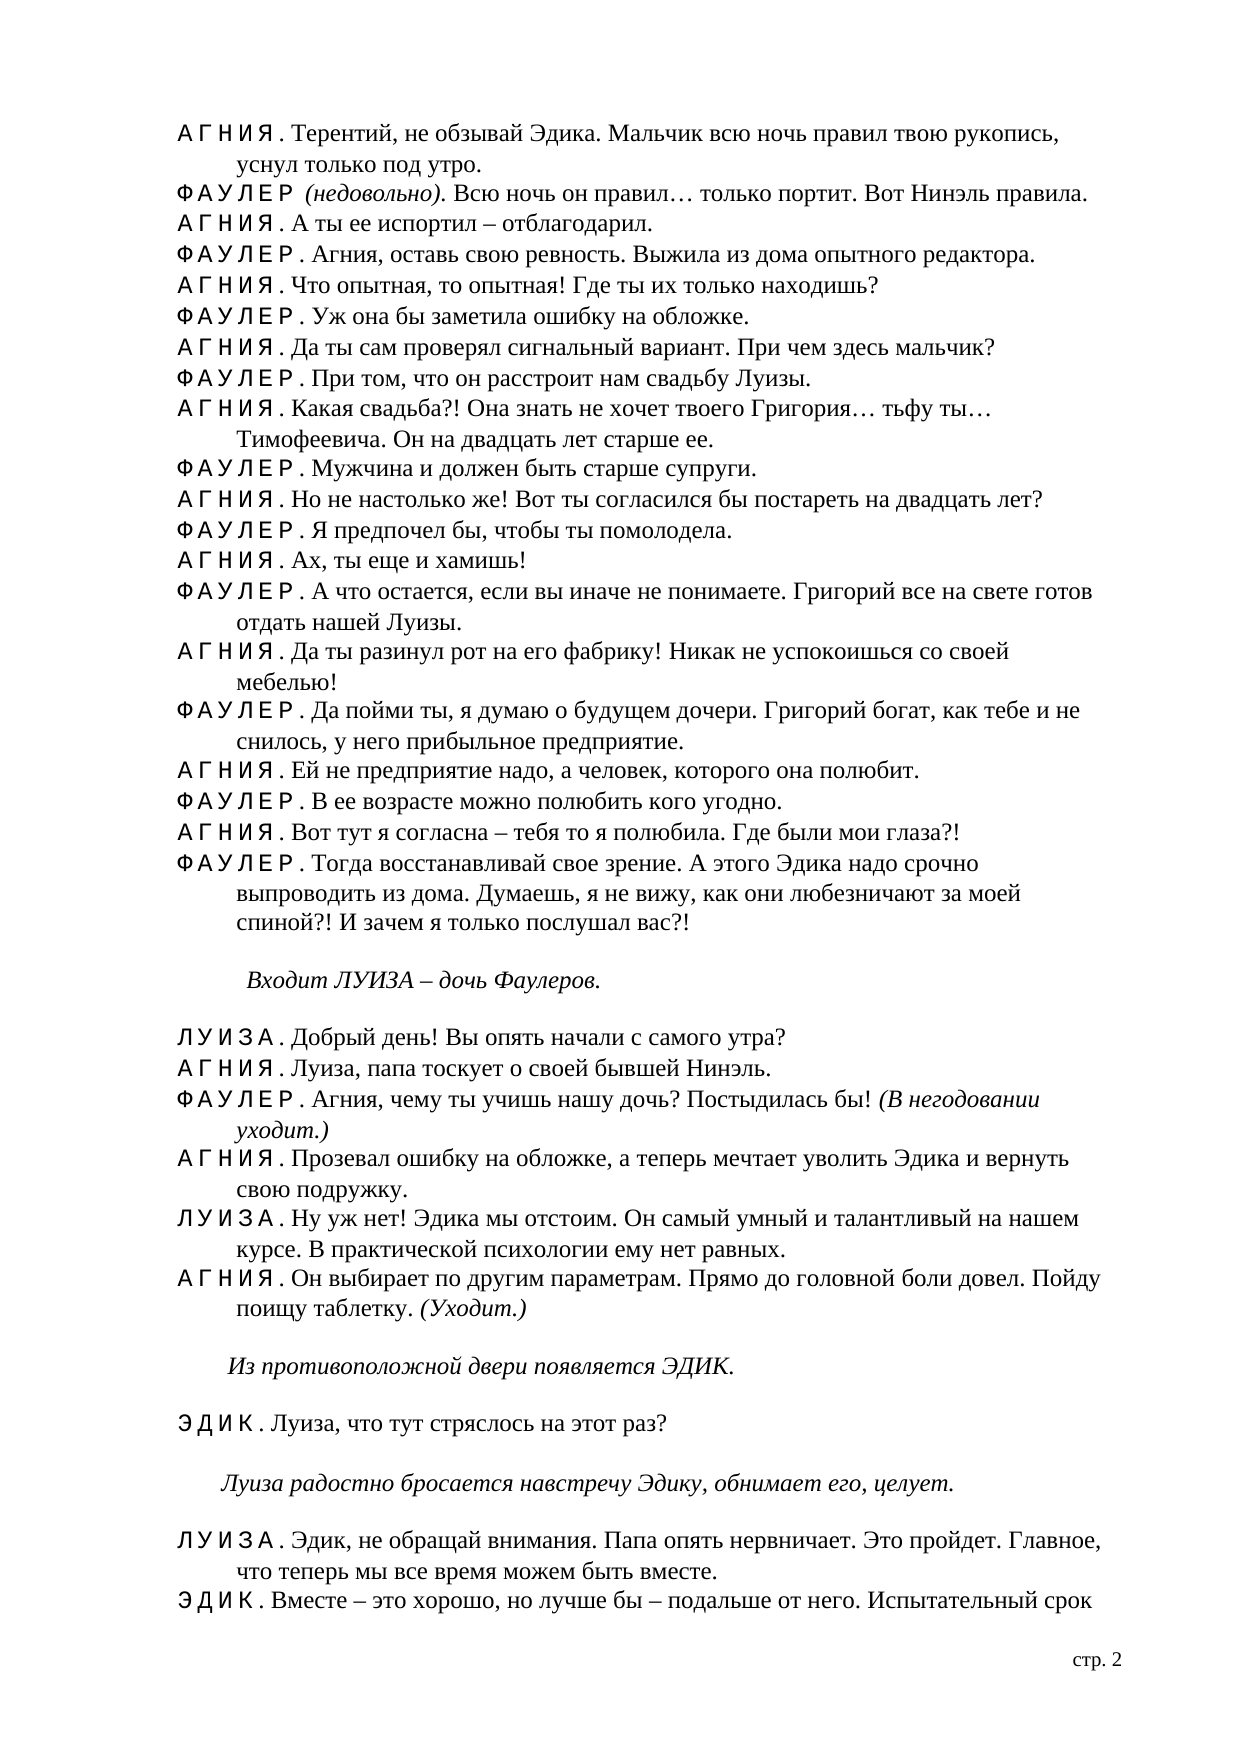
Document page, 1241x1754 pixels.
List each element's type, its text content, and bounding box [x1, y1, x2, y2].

text ЭДИК. Луиза, что тут стряслось на этот раз? [177, 1408, 1104, 1439]
text АГНИЯ. Терентий, не обзывай Эдика. Мальчик всю ночь правил твою рукопись, уснул только под утро. [177, 118, 1104, 178]
text ФАУЛЕР (недовольно). Всю ночь он правил… только портит. Вот Нинэль правила. [177, 178, 1104, 208]
text АГНИЯ. Но не настолько же! Вот ты согласился бы постареть на двадцать лет? [177, 484, 1104, 515]
text ФАУЛЕР. Мужчина и должен быть старше супруги. [177, 453, 1104, 484]
text АГНИЯ. Какая свадьба?! Она знать не хочет твоего Григория… тьфу ты… Тимофеевича. Он на двадцать лет старше ее. [177, 393, 1104, 453]
text ЛУИЗА. Ну уж нет! Эдика мы отстоим. Он самый умный и талантливый на нашем курсе. В практической психологии ему нет равных. [177, 1203, 1104, 1263]
text АГНИЯ. А ты ее испортил – отблагодарил. [177, 208, 1104, 239]
text АГНИЯ. Он выбирает по другим параметрам. Прямо до головной боли довел. Пойду поищу таблетку. (Уходит.) [177, 1263, 1104, 1322]
text Из противоположной двери появляется ЭДИК. [177, 1351, 1104, 1380]
text Луиза радостно бросается навстречу Эдику, обнимает его, целует. [177, 1468, 1104, 1497]
text ФАУЛЕР. В ее возрасте можно полюбить кого угодно. [177, 786, 1104, 817]
text Входит ЛУИЗА – дочь Фаулеров. [177, 965, 1104, 993]
text ЛУИЗА. Добрый день! Вы опять начали с самого утра? [177, 1022, 1104, 1053]
text ФАУЛЕР. Агния, чему ты учишь нашу дочь? Постыдилась бы! (В негодовании уходит.) [177, 1084, 1104, 1143]
text ФАУЛЕР. При том, что он расстроит нам свадьбу Луизы. [177, 363, 1104, 393]
text ЛУИЗА. Эдик, не обращай внимания. Папа опять нервничает. Это пройдет. Главное, что теперь мы все время можем быть вместе. [177, 1526, 1104, 1585]
text АГНИЯ. Прозевал ошибку на обложке, а теперь мечтает уволить Эдика и вернуть свою подружку. [177, 1143, 1104, 1203]
text ФАУЛЕР. Агния, оставь свою ревность. Выжила из дома опытного редактора. [177, 239, 1104, 270]
text АГНИЯ. Да ты разинул рот на его фабрику! Никак не успокоишься со своей мебелью! [177, 636, 1104, 696]
text ФАУЛЕР. Уж она бы заметила ошибку на обложке. [177, 301, 1104, 332]
text АГНИЯ. Ах, ты еще и хамишь! [177, 546, 1104, 576]
text АГНИЯ. Да ты сам проверял сигнальный вариант. При чем здесь мальчик? [177, 332, 1104, 363]
text АГНИЯ. Что опытная, то опытная! Где ты их только находишь? [177, 270, 1104, 301]
text ФАУЛЕР. Я предпочел бы, чтобы ты помолодела. [177, 515, 1104, 546]
text ФАУЛЕР. Тогда восстанавливай свое зрение. А этого Эдика надо срочно выпроводить из дома. Думаешь, я не вижу, как они любезничают за моей спиной?! И зачем я только послушал вас?! [177, 848, 1104, 936]
text АГНИЯ. Луиза, папа тоскует о своей бывшей Нинэль. [177, 1053, 1104, 1084]
text ФАУЛЕР. А что остается, если вы иначе не понимаете. Григорий все на свете готов отдать нашей Луизы. [177, 576, 1104, 636]
text ФАУЛЕР. Да пойми ты, я думаю о будущем дочери. Григорий богат, как тебе и не снилось, у него прибыльное предприятие. [177, 696, 1104, 755]
text АГНИЯ. Ей не предприятие надо, а человек, которого она полюбит. [177, 755, 1104, 786]
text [177, 1585, 1104, 1616]
text АГНИЯ. Вот тут я согласна – тебя то я полюбила. Где были мои глаза?! [177, 817, 1104, 848]
